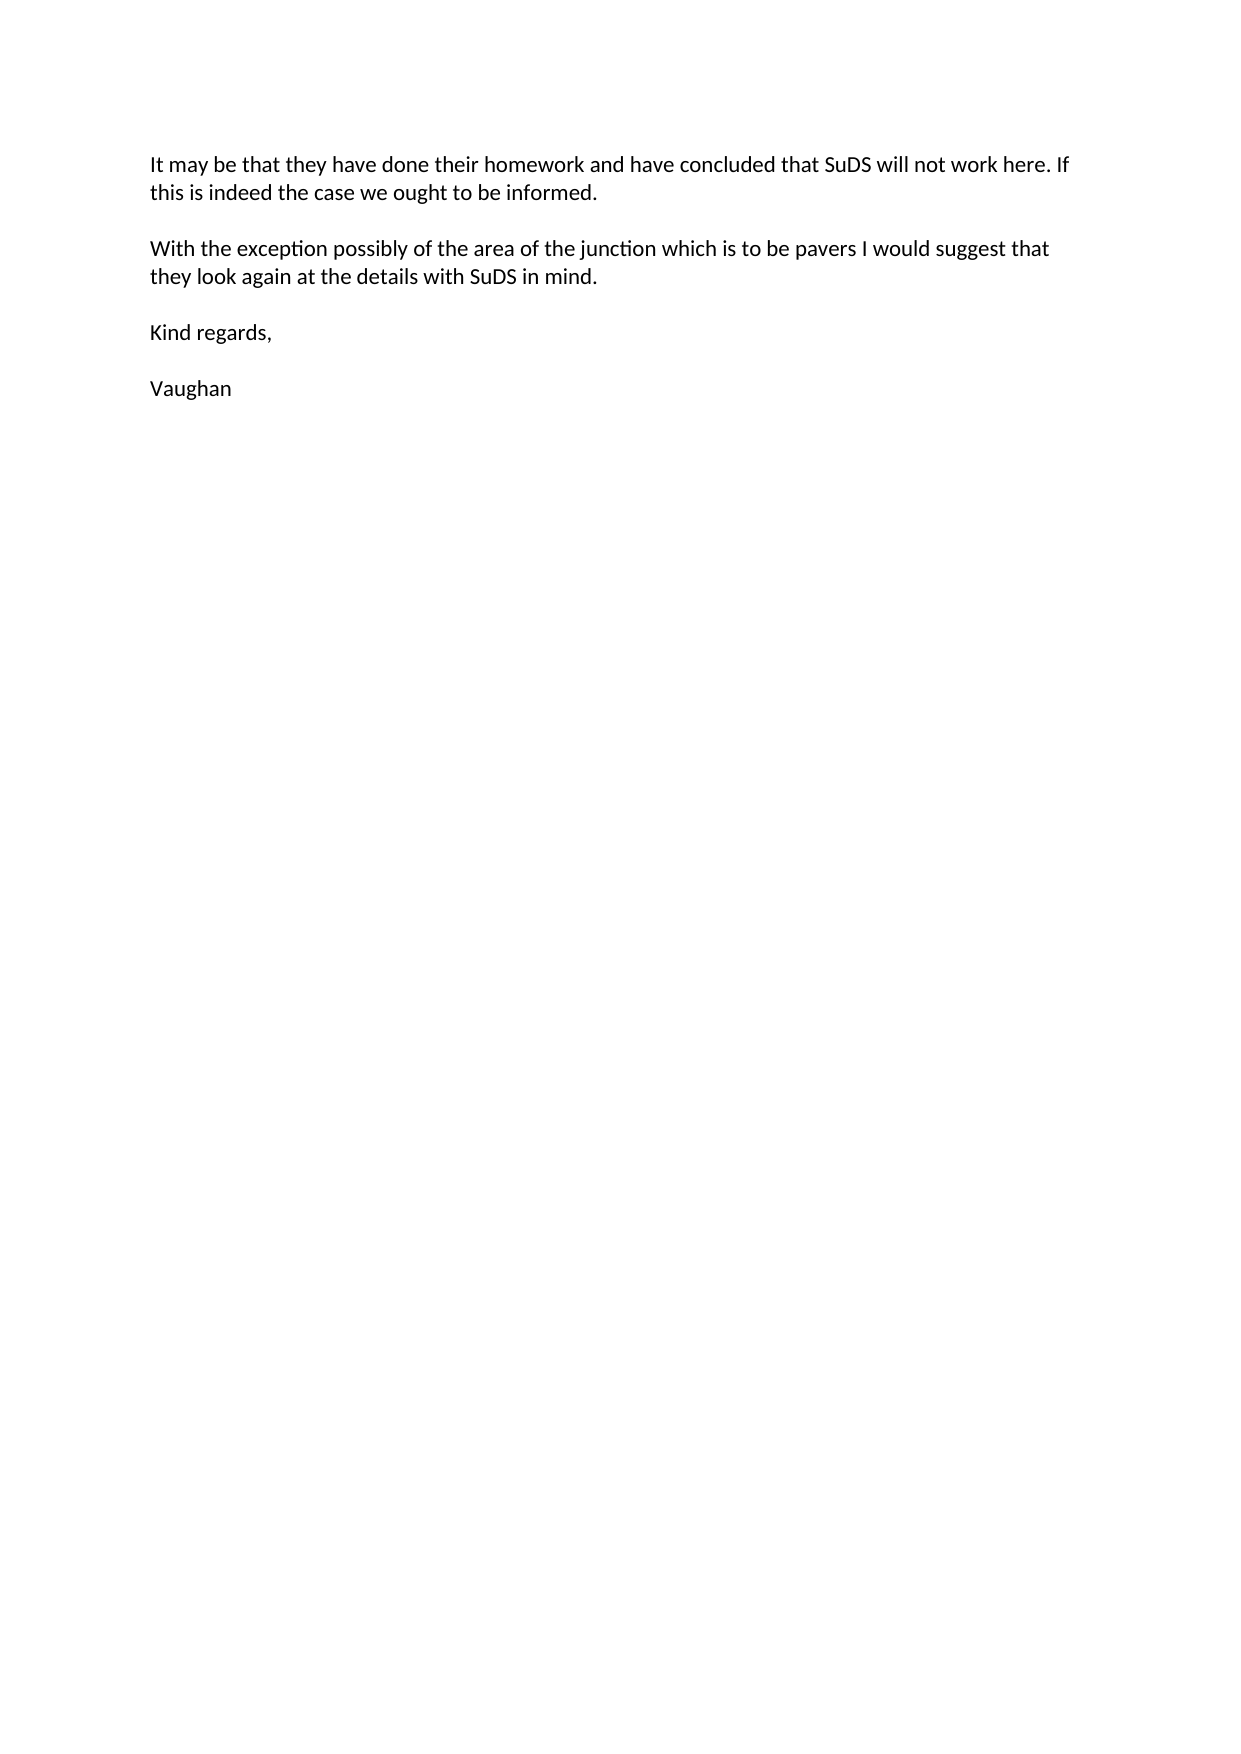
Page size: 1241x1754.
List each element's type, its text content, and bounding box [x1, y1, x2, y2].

text Kind regards, [150, 318, 1090, 346]
text It may be that they have done their homework and have concluded that SuDS will not work here. If this is indeed the case we ought to be informed. [150, 150, 1090, 206]
text With the exception possibly of the area of the junction which is to be pavers I would suggest that they look again at the details with SuDS in mind. [150, 234, 1090, 290]
text Vaughan [150, 374, 1090, 402]
